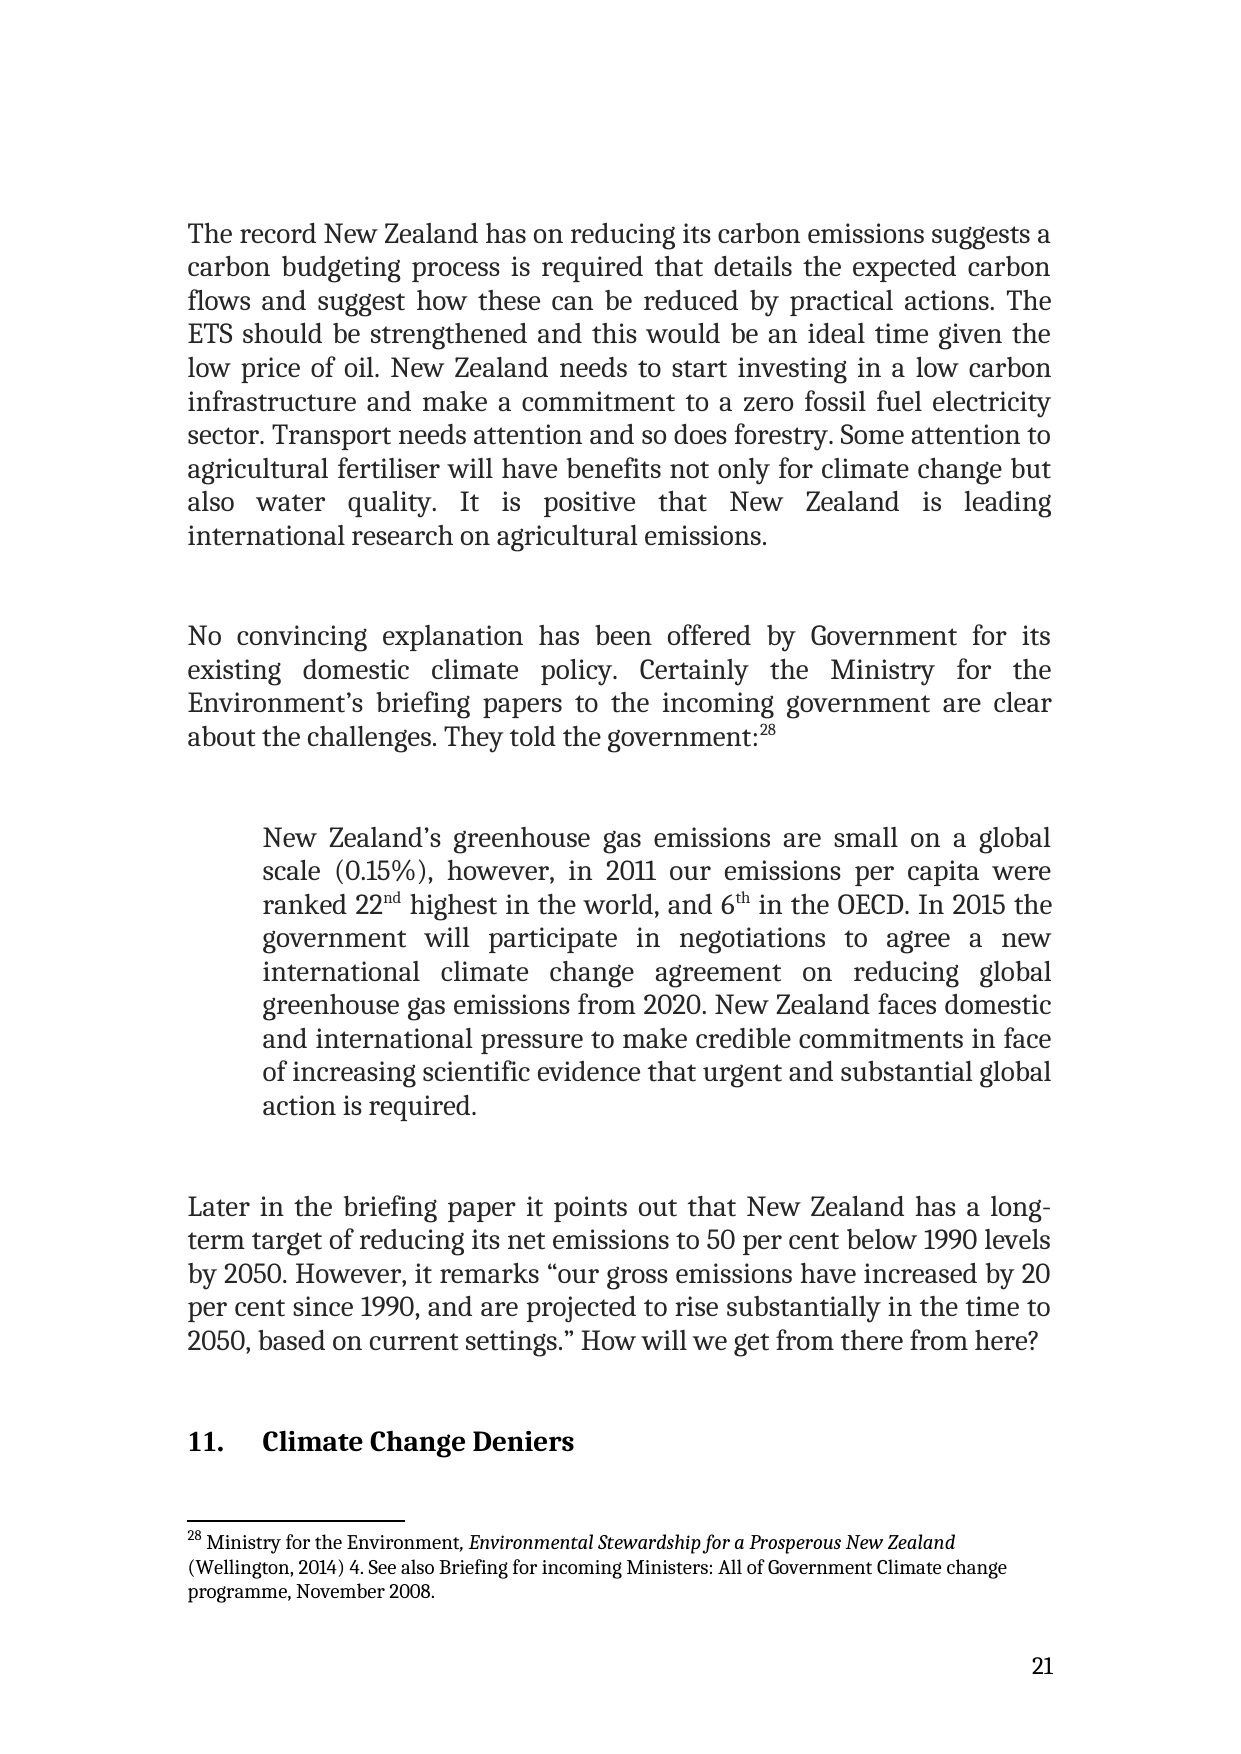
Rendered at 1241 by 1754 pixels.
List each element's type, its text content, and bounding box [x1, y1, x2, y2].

text Later in the briefing paper it points out that New Zealand has a long- term target of reducing its net emissions to 50 per cent below 1990 levels by 2050. However, it remarks “our gross emissions have increased by 20 per cent since 1990, and are projected to rise substantially in the time to 2050, based on current settings.” How will we get from there from here? [187, 1190, 1053, 1357]
text New Zealand’s greenhouse gas emissions are small on a global scale (0.15%), however, in 2011 our emissions per capita were ranked 22nd highest in the world, and 6th in the OECD. In 2015 the government will participate in negotiations to agree a new international climate change agreement on reducing global greenhouse gas emissions from 2020. New Zealand faces domestic and international pressure to make credible commitments in face of increasing scientific evidence that urgent and substantial global action is required. [262, 821, 1053, 1123]
list Climate Change Deniers [187, 1424, 1053, 1459]
text The record New Zealand has on reducing its carbon emissions suggests a carbon budgeting process is required that details the expected carbon flows and suggest how these can be reduced by practical actions. The ETS should be strengthened and this would be an ideal time given the low price of oil. New Zealand needs to start investing in a low carbon infrastructure and make a commitment to a zero fossil fuel electricity sector. Transport needs attention and so does forestry. Some attention to agricultural fertiliser will have benefits not only for climate change but also water quality. It is positive that New Zealand is leading international research on agricultural emissions. [187, 217, 1053, 552]
text No convincing explanation has been offered by Government for its existing domestic climate policy. Certainly the Ministry for the Environment’s briefing papers to the incoming government are clear about the challenges. They told the government: [187, 619, 1053, 754]
